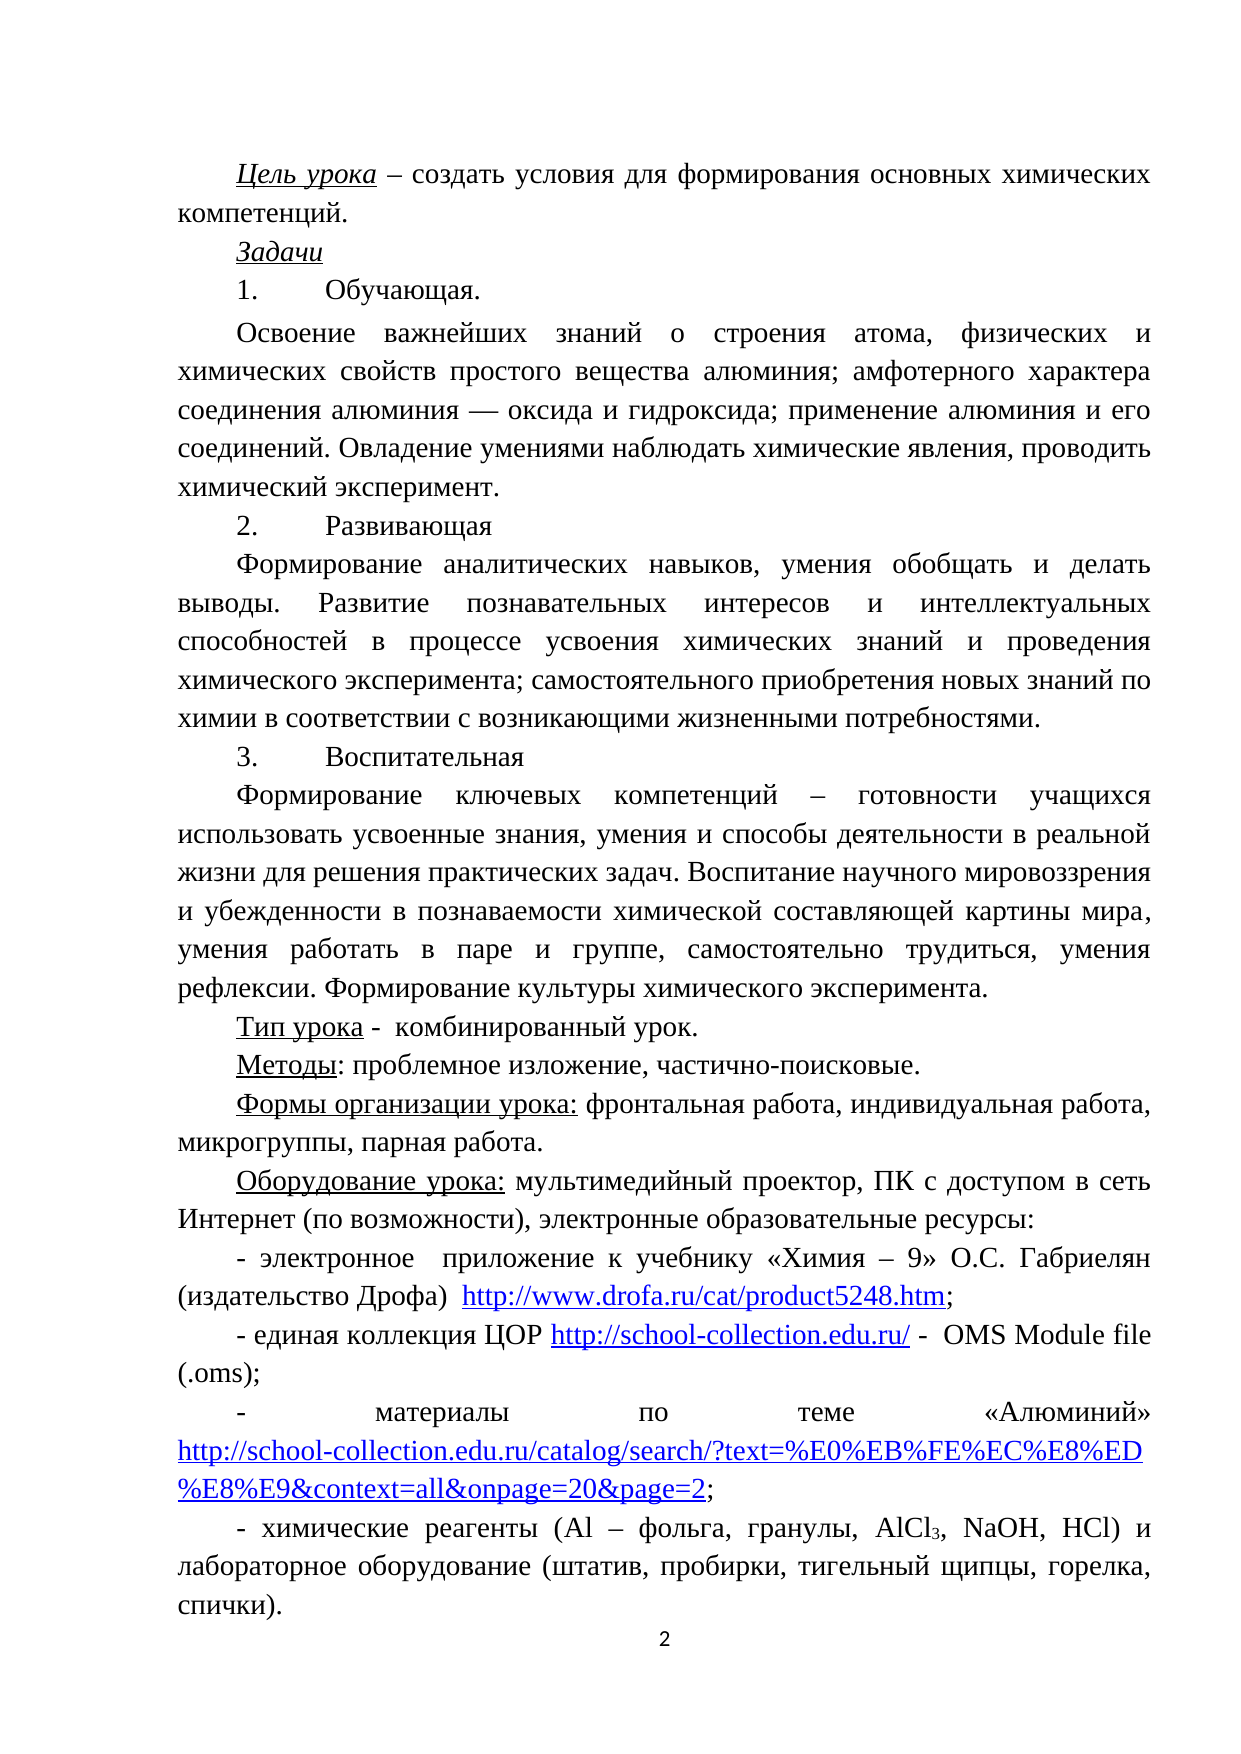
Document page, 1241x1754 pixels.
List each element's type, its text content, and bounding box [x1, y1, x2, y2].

text - единая коллекция ЦОР http://school-collection.edu.ru/ - OMS Module file (.oms); [177, 1317, 1152, 1389]
list Формы организации урока: фронтальная работа, индивидуальная работа, микрогруппы, парная работа. [177, 1086, 1152, 1158]
text Задачи [177, 234, 1152, 267]
list Формирование ключевых компетенций – готовности учащихся использовать усвоенные знания, умения и способы деятельности в реальной жизни для решения практических задач. Воспитание научного мировоззрения и убежденности в познаваемости химической составляющей картины мира, умения работать в паре и группе, самостоятельно трудиться, умения рефлексии. Формирование культуры химического эксперимента. [177, 777, 1152, 1004]
text - материалы по теме «Алюминий» http://school-collection.edu.ru/catalog/search/?text=%E0%EB%FE%EC%E8%ED%E8%E9&context=all&onpage=20&page=2; [177, 1394, 1152, 1505]
list Оборудование урока: мультимедийный проектор, ПК с доступом в сеть Интернет (по возможности), электронные образовательные ресурсы: [177, 1163, 1152, 1235]
list Тип урока - комбинированный урок. [177, 1009, 1152, 1042]
list Воспитательная [177, 739, 1152, 772]
list Формирование аналитических навыков, умения обобщать и делать выводы. Развитие познавательных интересов и интеллектуальных способностей в процессе усвоения химических знаний и проведения химического эксперимента; самостоятельного приобретения новых знаний по химии в соответствии с возникающими жизненными потребностями. [177, 546, 1152, 734]
text - химические реагенты (Al – фольга, гранулы, AlCl3, NaOH, HCl) и лабораторное оборудование (штатив, пробирки, тигельный щипцы, горелка, спички). [177, 1510, 1152, 1620]
text Цель урока – создать условия для формирования основных химических компетенций. [177, 157, 1152, 229]
text Освоение важнейших знаний о строения атома, физических и химических свойств простого вещества алюминия; амфотерного характера соединения алюминия — оксида и гидроксида; применение алюминия и его соединений. Овладение умениями наблюдать химические явления, проводить химический эксперимент. [177, 315, 1152, 503]
list Развивающая [177, 508, 1152, 541]
text - электронное приложение к учебнику «Химия – 9» О.С. Габриелян (издательство Дрофа) http://www.drofa.ru/cat/product5248.htm; [177, 1240, 1152, 1312]
list Обучающая. [177, 272, 1152, 306]
list Методы: проблемное изложение, частично-поисковые. [177, 1047, 1152, 1081]
